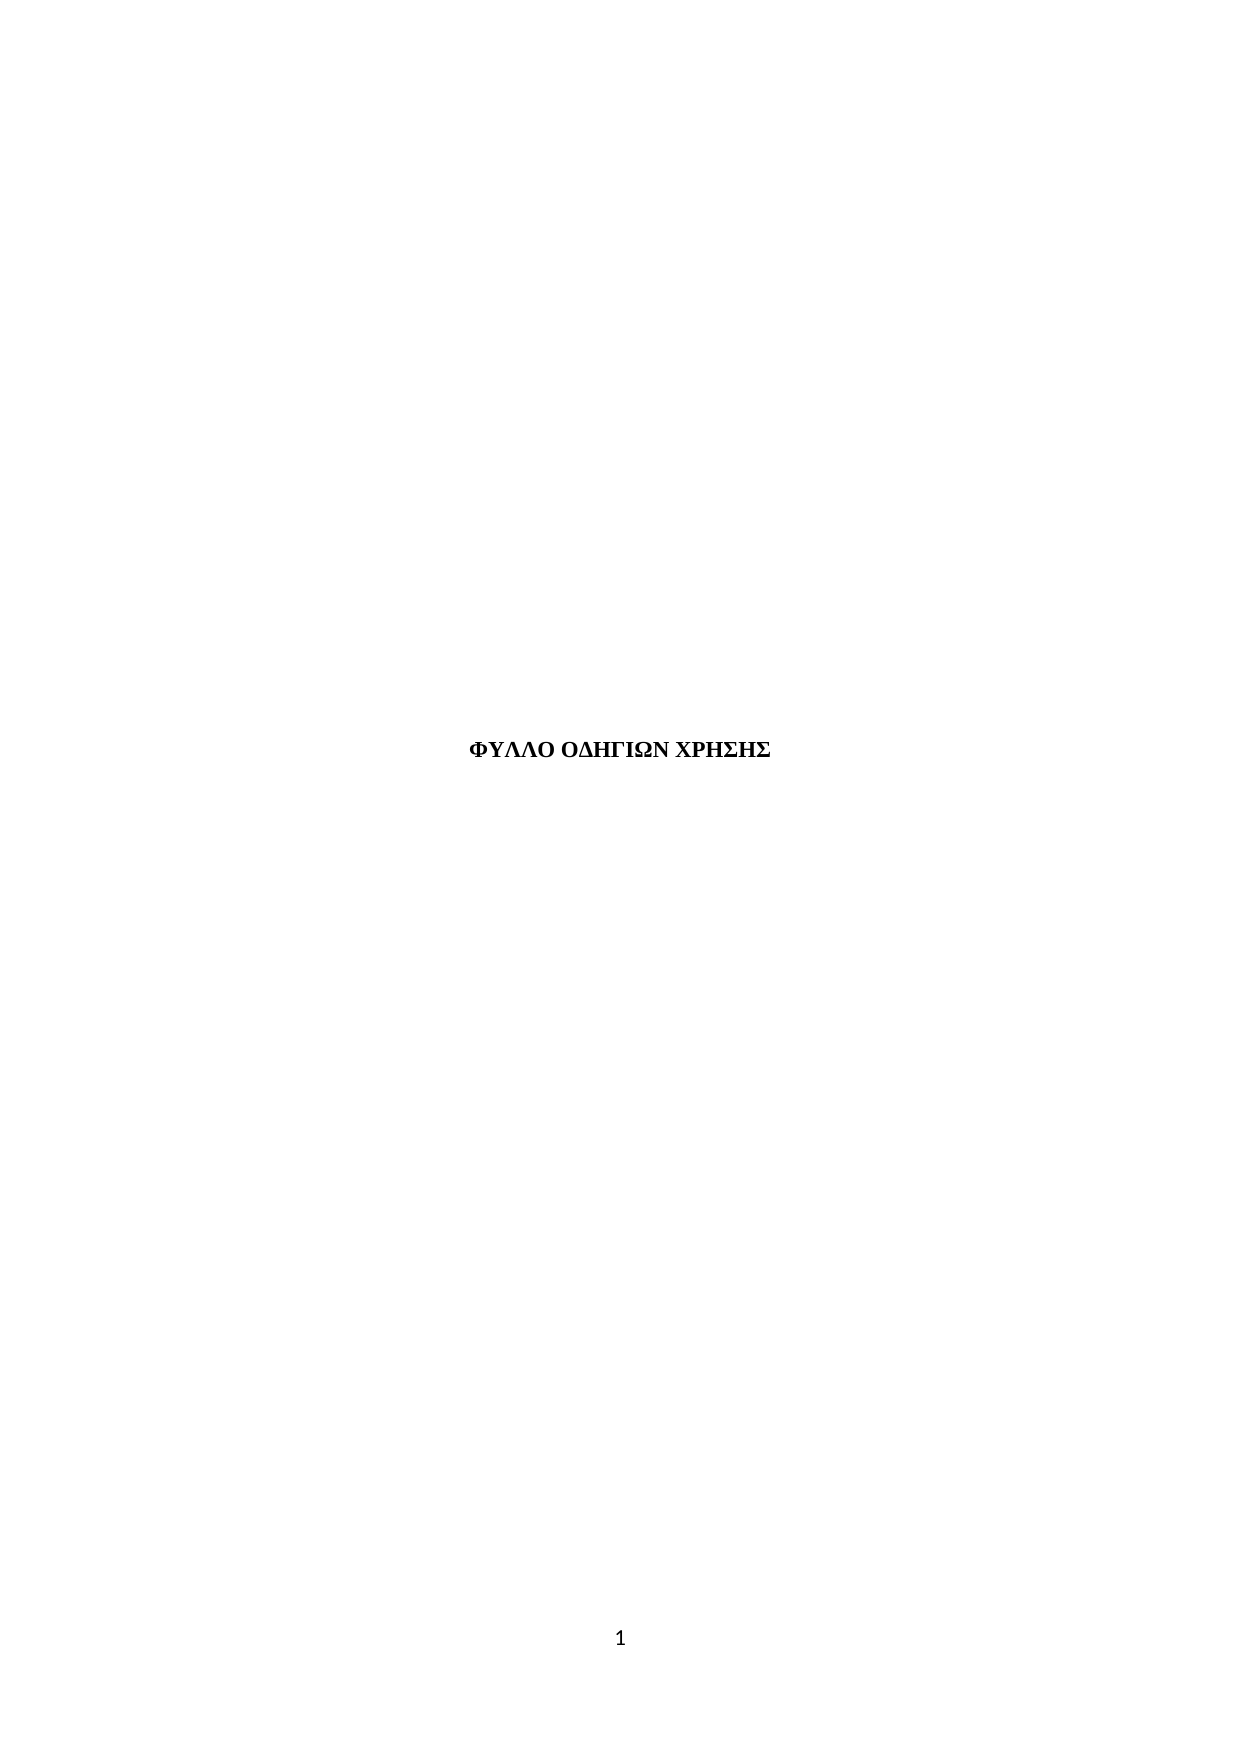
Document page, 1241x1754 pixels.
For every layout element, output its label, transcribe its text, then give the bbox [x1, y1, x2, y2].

text ΦΥΛΛΟ ΟΔΗΓΙΩΝ ΧΡΗΣΗΣ [148, 736, 1092, 762]
